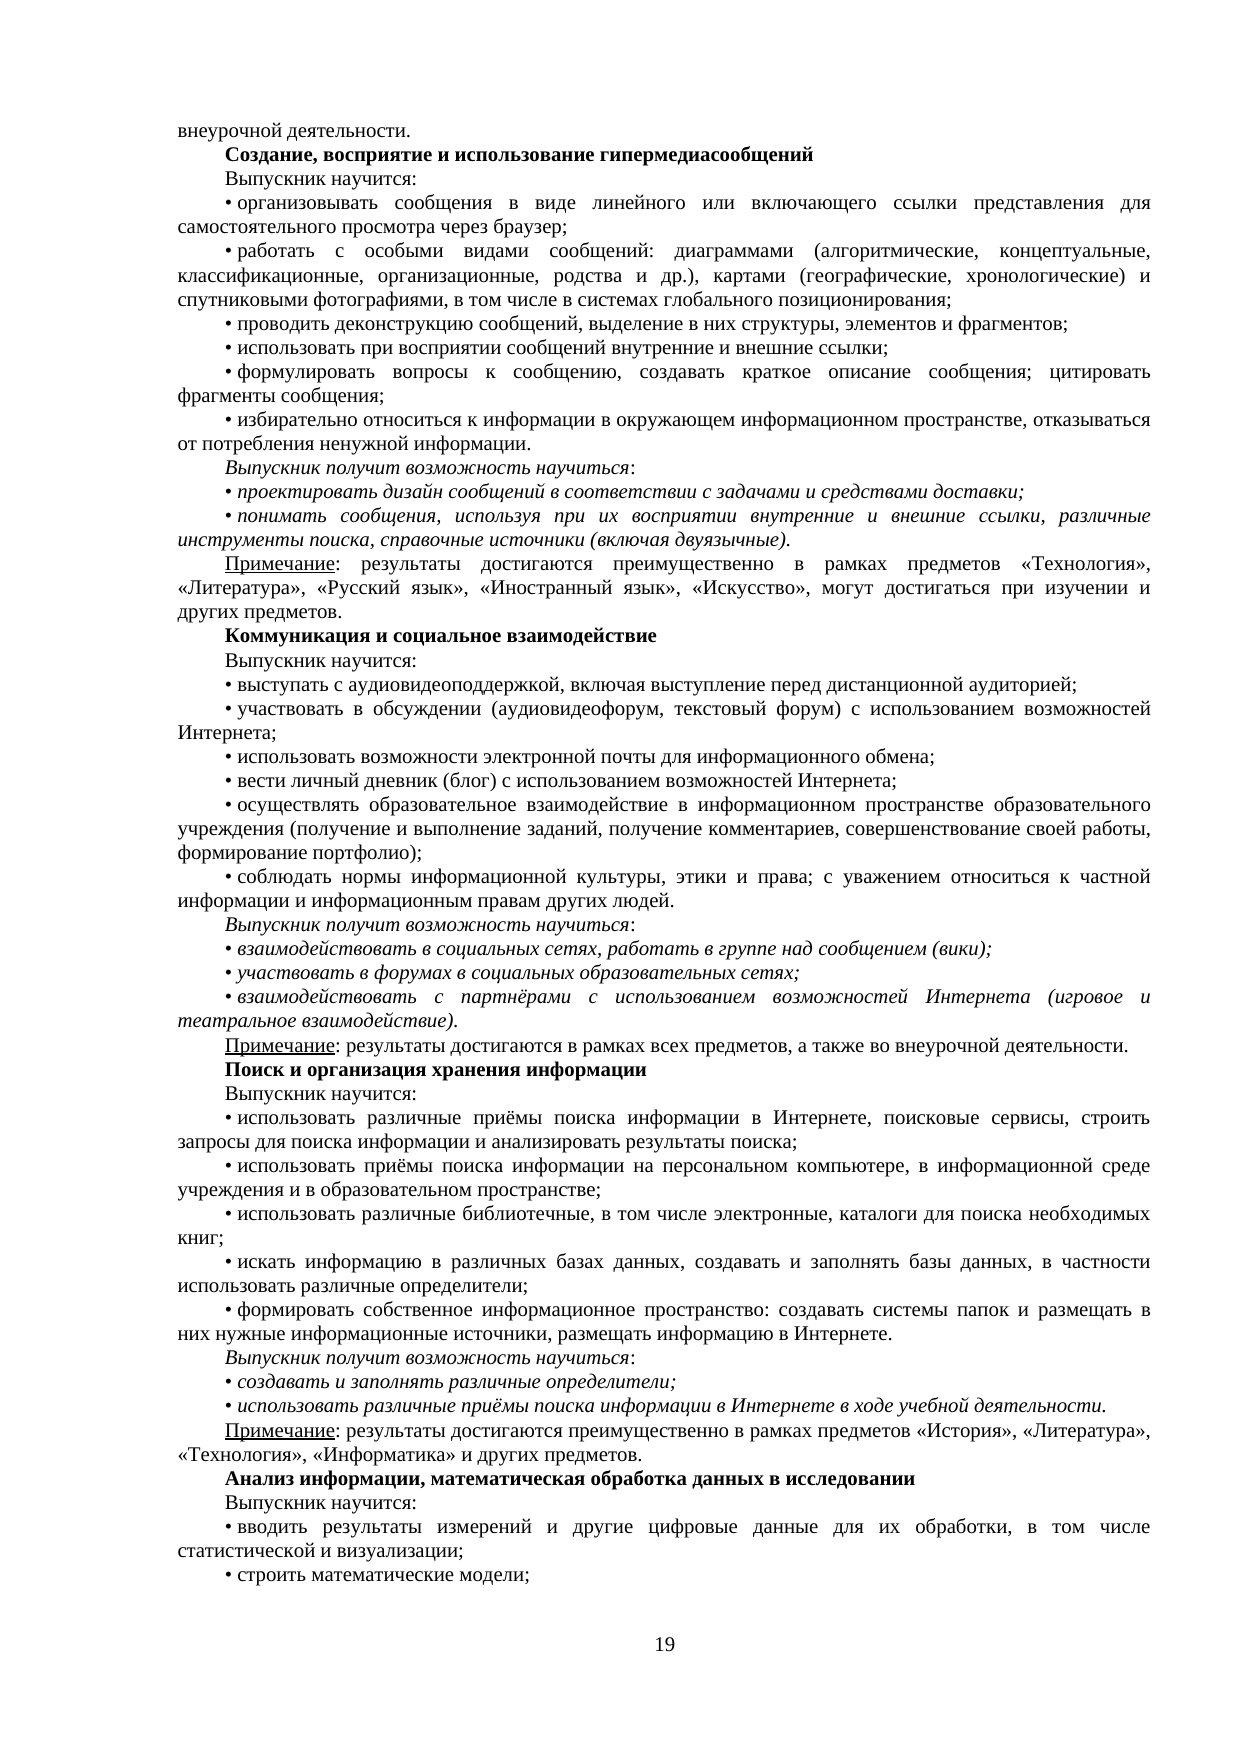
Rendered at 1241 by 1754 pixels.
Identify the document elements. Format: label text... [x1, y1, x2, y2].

text • формулировать вопросы к сообщению, создавать краткое описание сообщения; цитировать фрагменты сообщения; [177, 359, 1152, 407]
text • избирательно относиться к информации в окружающем информационном пространстве, отказываться от потребления ненужной информации. [177, 407, 1152, 455]
text Коммуникация и социальное взаимодействие [177, 623, 1152, 647]
text Поиск и организация хранения информации [177, 1057, 1152, 1081]
text Выпускник научится: [177, 647, 1152, 672]
text • вести личный дневник (блог) с использованием возможностей Интернета; [177, 768, 1152, 792]
text Выпускник получит возможность научиться: [177, 1345, 1152, 1369]
text • вводить результаты измерений и другие цифровые данные для их обработки, в том числе статистической и визуализации; [177, 1514, 1152, 1562]
text Выпускник научится: [177, 166, 1152, 190]
text • взаимодействовать с партнёрами с использованием возможностей Интернета (игровое и театральное взаимодействие). [177, 984, 1152, 1032]
text • участвовать в форумах в социальных образовательных сетях; [177, 960, 1152, 984]
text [177, 118, 1152, 142]
text • использовать приёмы поиска информации на персональном компьютере, в информационной среде учреждения и в образовательном пространстве; [177, 1153, 1152, 1201]
text Примечание: результаты достигаются преимущественно в рамках предметов «История», «Литература», «Технология», «Информатика» и других предметов. [177, 1417, 1152, 1466]
text • понимать сообщения, используя при их восприятии внутренние и внешние ссылки, различные инструменты поиска, справочные источники (включая двуязычные). [177, 503, 1152, 551]
text • использовать возможности электронной почты для информационного обмена; [177, 744, 1152, 768]
text • использовать различные приёмы поиска информации в Интернете в ходе учебной деятельности. [177, 1393, 1152, 1417]
text Выпускник получит возможность научиться: [177, 455, 1152, 479]
text • соблюдать нормы информационной культуры, этики и права; с уважением относиться к частной информации и информационным правам других людей. [177, 864, 1152, 912]
text • участвовать в обсуждении (аудиовидеофорум, текстовый форум) с использованием возможностей Интернета; [177, 696, 1152, 744]
text • взаимодействовать в социальных сетях, работать в группе над сообщением (вики); [177, 936, 1152, 960]
text Анализ информации, математическая обработка данных в исследовании [177, 1466, 1152, 1490]
text • проводить деконструкцию сообщений, выделение в них структуры, элементов и фрагментов; [177, 311, 1152, 335]
text Выпускник получит возможность научиться: [177, 912, 1152, 936]
text • проектировать дизайн сообщений в соответствии с задачами и средствами доставки; [177, 479, 1152, 503]
text • создавать и заполнять различные определители; [177, 1369, 1152, 1393]
text • использовать при восприятии сообщений внутренние и внешние ссылки; [177, 335, 1152, 359]
text Выпускник научится: [177, 1081, 1152, 1105]
text • организовывать сообщения в виде линейного или включающего ссылки представления для самостоятельного просмотра через браузер; [177, 190, 1152, 238]
text Примечание: результаты достигаются преимущественно в рамках предметов «Технология», «Литература», «Русский язык», «Иностранный язык», «Искусство», могут достигаться при изучении и других предметов. [177, 551, 1152, 623]
text Выпускник научится: [177, 1490, 1152, 1514]
text • использовать различные библиотечные, в том числе электронные, каталоги для поиска необходимых книг; [177, 1201, 1152, 1249]
text Создание, восприятие и использование гипермедиасообщений [177, 142, 1152, 166]
text Примечание: результаты достигаются в рамках всех предметов, а также во внеурочной деятельности. [177, 1032, 1152, 1057]
text • осуществлять образовательное взаимодействие в информационном пространстве образовательного учреждения (получение и выполнение заданий, получение комментариев, совершенствование своей работы, формирование портфолио); [177, 792, 1152, 864]
text • формировать собственное информационное пространство: создавать системы папок и размещать в них нужные информационные источники, размещать информацию в Интернете. [177, 1297, 1152, 1345]
text • выступать с аудиовидеоподдержкой, включая выступление перед дистанционной аудиторией; [177, 672, 1152, 696]
text • строить математические модели; [177, 1562, 1152, 1586]
text • использовать различные приёмы поиска информации в Интернете, поисковые сервисы, строить запросы для поиска информации и анализировать результаты поиска; [177, 1105, 1152, 1153]
text • искать информацию в различных базах данных, создавать и заполнять базы данных, в частности использовать различные определители; [177, 1249, 1152, 1297]
text • работать с особыми видами сообщений: диаграммами (алгоритмические, концептуальные, классификационные, организационные, родства и др.), картами (географические, хронологические) и спутниковыми фотографиями, в том числе в системах глобального позиционирования; [177, 238, 1152, 311]
